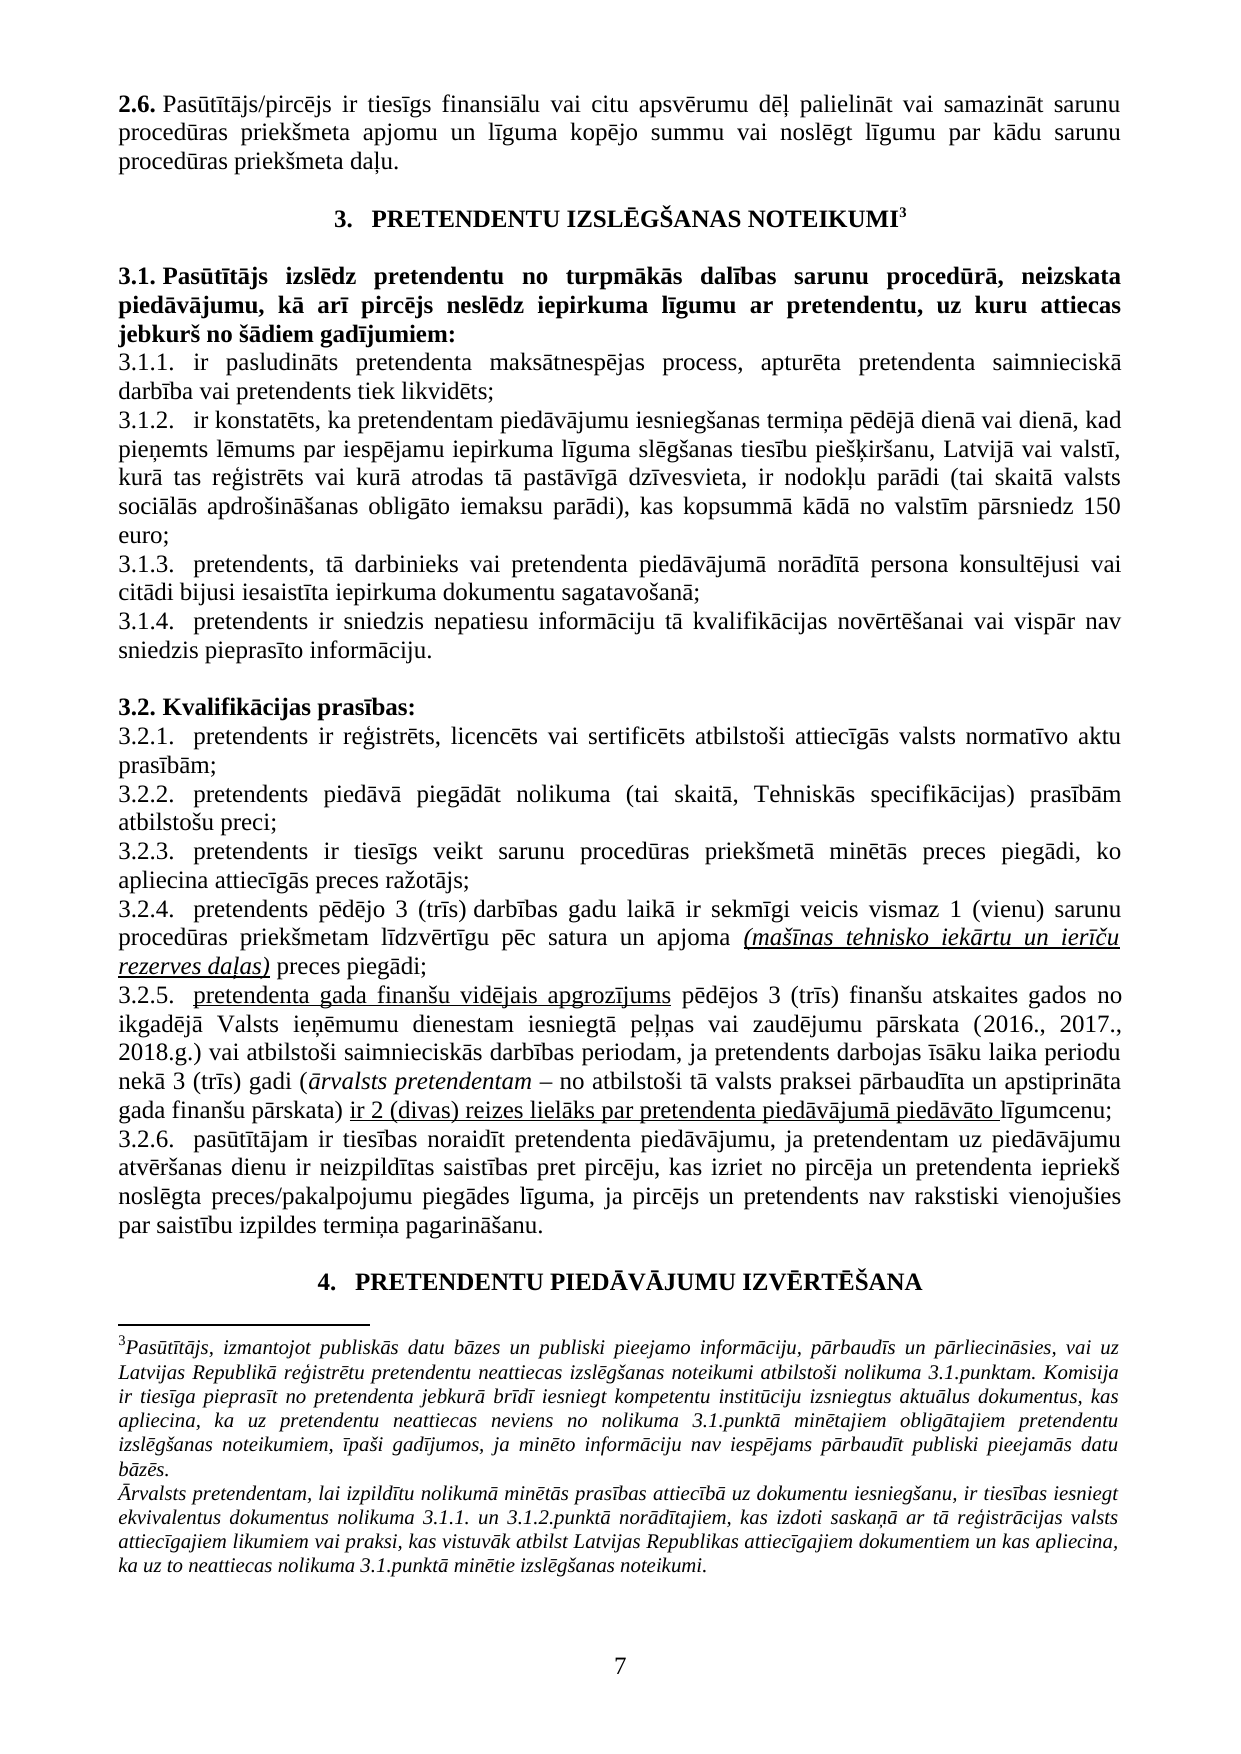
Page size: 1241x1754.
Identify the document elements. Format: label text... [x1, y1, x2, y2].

list pasūtītājam ir tiesības noraidīt pretendenta piedāvājumu, ja pretendentam uz piedāvājumu atvēršanas dienu ir neizpildītas saistības pret pircēju, kas izriet no pircēja un pretendenta iepriekš noslēgta preces/pakalpojumu piegādes līguma, ja pircējs un pretendents nav rakstiski vienojušies par saistību izpildes termiņa pagarināšanu. [118, 1124, 1122, 1239]
list PRETENDENTU PIEDĀVĀJUMU IZVĒRTĒŠANA [118, 1267, 1122, 1296]
list pretendents ir reģistrēts, licencēts vai sertificēts atbilstoši attiecīgās valsts normatīvo aktu prasībām; [118, 721, 1122, 779]
list Kvalifikācijas prasības: [118, 692, 1122, 721]
list ir pasludināts pretendenta maksātnespējas process, apturēta pretendenta saimnieciskā darbība vai pretendents tiek likvidēts; [118, 347, 1122, 405]
list PRETENDENTU IZSLĒGŠANAS NOTEIKUMI [118, 204, 1122, 232]
list pretendenta gada finanšu vidējais apgrozījums pēdējos 3 (trīs) finanšu atskaites gados no ikgadējā Valsts ieņēmumu dienestam iesniegtā peļņas vai zaudējumu pārskata (2016., 2017., 2018.g.) vai atbilstoši saimnieciskās darbības periodam, ja pretendents darbojas īsāku laika periodu nekā 3 (trīs) gadi (ārvalsts pretendentam – no atbilstoši tā valsts praksei pārbaudīta un apstiprināta gada finanšu pārskata) ir 2 (divas) reizes lielāks par pretendenta piedāvājumā piedāvāto līgumcenu; [118, 980, 1122, 1124]
list pretendents, tā darbinieks vai pretendenta piedāvājumā norādītā persona konsultējusi vai citādi bijusi iesaistīta iepirkuma dokumentu sagatavošanā; [118, 549, 1122, 606]
list Pasūtītājs izslēdz pretendentu no turpmākās dalības sarunu procedūrā, neizskata piedāvājumu, kā arī pircējs neslēdz iepirkuma līgumu ar pretendentu, uz kuru attiecas jebkurš no šādiem gadījumiem: [118, 261, 1122, 347]
list pretendents piedāvā piegādāt nolikuma (tai skaitā, Tehniskās specifikācijas) prasībām atbilstošu preci; [118, 779, 1122, 836]
list ir konstatēts, ka pretendentam piedāvājumu iesniegšanas termiņa pēdējā dienā vai dienā, kad pieņemts lēmums par iespējamu iepirkuma līguma slēgšanas tiesību piešķiršanu, Latvijā vai valstī, kurā tas reģistrēts vai kurā atrodas tā pastāvīgā dzīvesvieta, ir nodokļu parādi (tai skaitā valsts sociālās apdrošināšanas obligāto iemaksu parādi), kas kopsummā kādā no valstīm pārsniedz 150 euro; [118, 405, 1122, 549]
list pretendents pēdējo 3 (trīs) darbības gadu laikā ir sekmīgi veicis vismaz 1 (vienu) sarunu procedūras priekšmetam līdzvērtīgu pēc satura un apjoma (mašīnas tehnisko iekārtu un ierīču rezerves daļas) preces piegādi; [118, 894, 1122, 980]
list pretendents ir tiesīgs veikt sarunu procedūras priekšmetā minētās preces piegādi, ko apliecina attiecīgās preces ražotājs; [118, 836, 1122, 894]
list Pasūtītājs/pircējs ir tiesīgs finansiālu vai citu apsvērumu dēļ palielināt vai samazināt sarunu procedūras priekšmeta apjomu un līguma kopējo summu vai noslēgt līgumu par kādu sarunu procedūras priekšmeta daļu. [118, 89, 1122, 175]
list pretendents ir sniedzis nepatiesu informāciju tā kvalifikācijas novērtēšanai vai vispār nav sniedzis pieprasīto informāciju. [118, 606, 1122, 664]
